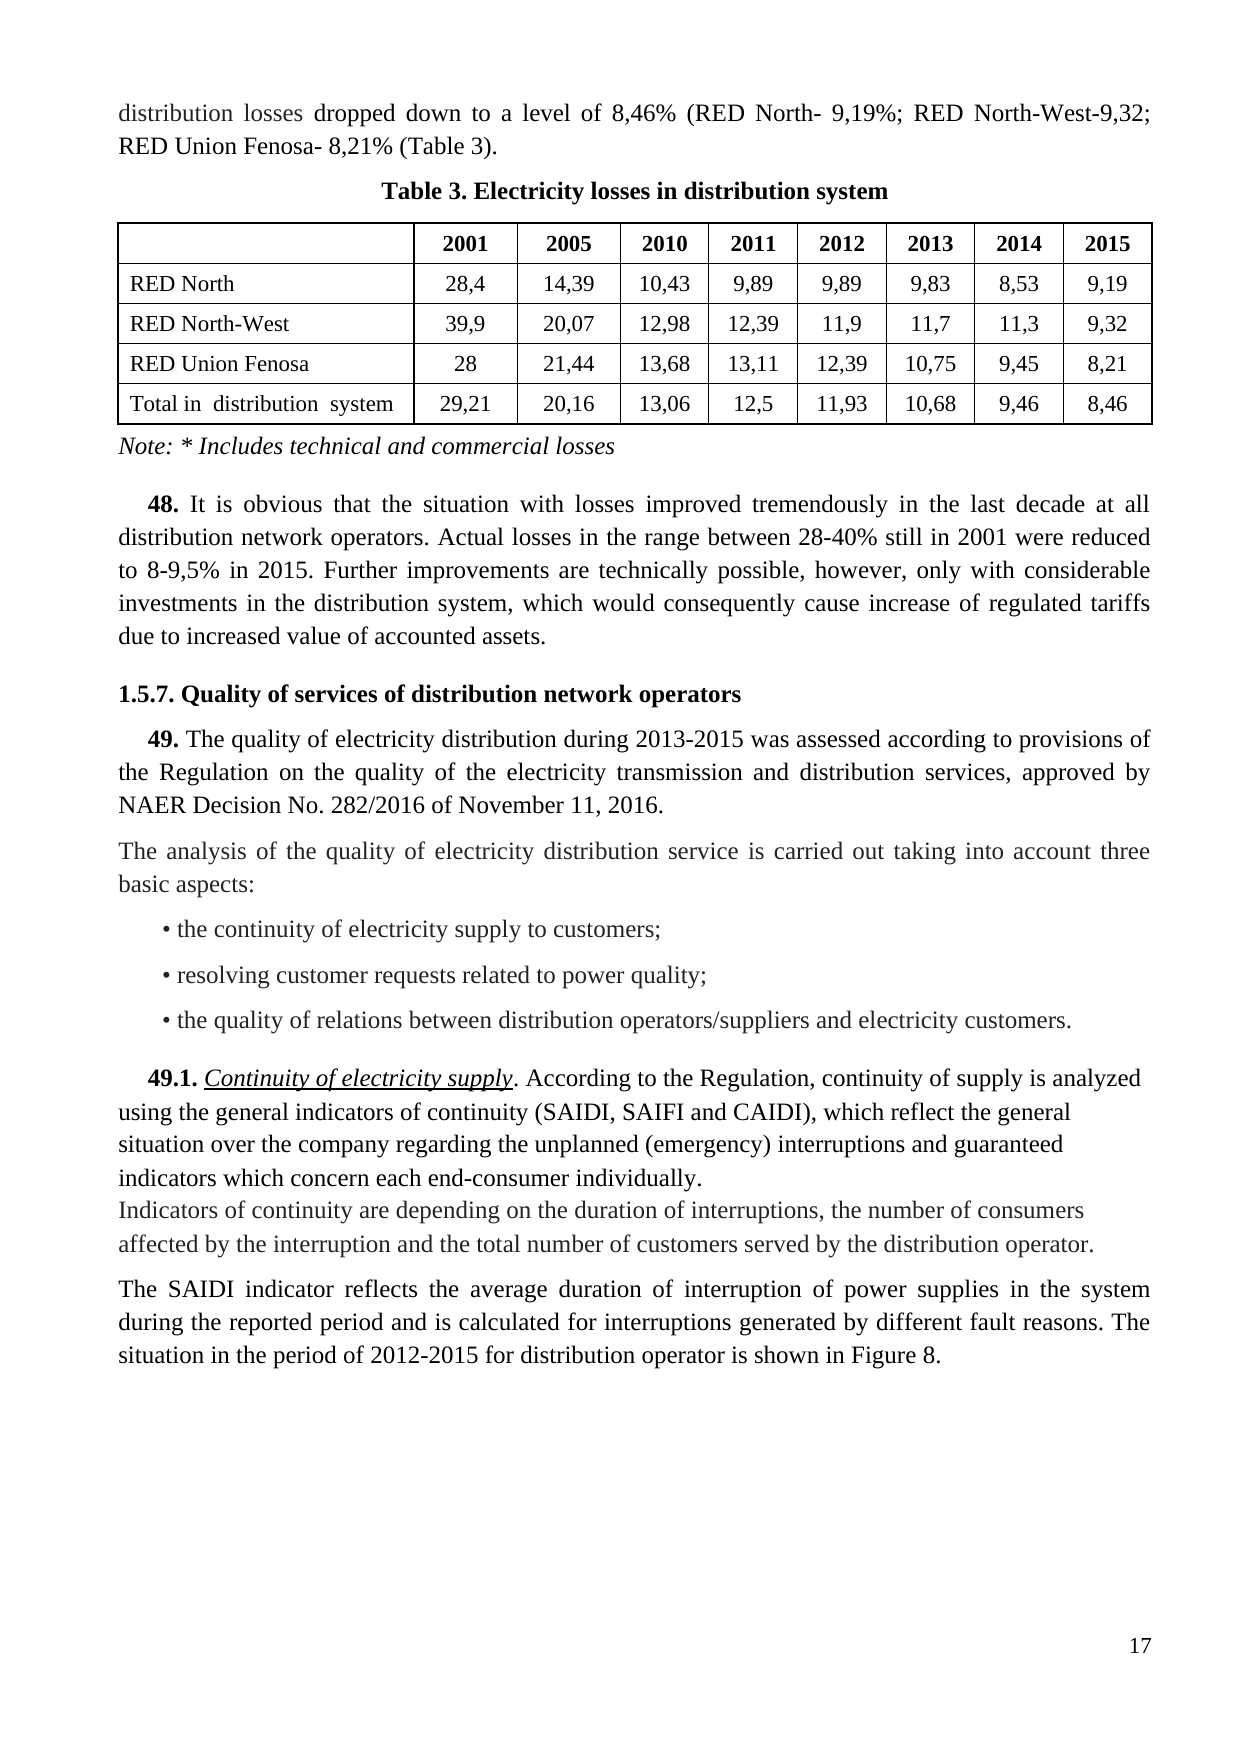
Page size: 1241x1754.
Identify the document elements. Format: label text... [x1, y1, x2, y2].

table_cell 10,68 [887, 384, 974, 422]
table_header 2015 [1064, 224, 1151, 263]
table_header 2012 [798, 224, 886, 263]
text • the quality of relations between distribution operators/suppliers and electricity customers. [118, 1006, 1152, 1034]
table_cell 11,9 [798, 304, 886, 343]
table_cell 8,53 [975, 264, 1063, 303]
text • resolving customer requests related to power quality; [118, 960, 1152, 989]
table_cell 9,46 [975, 384, 1063, 422]
table_cell 12,39 [709, 304, 797, 343]
table_cell 9,19 [1064, 264, 1151, 303]
table_cell RED North [119, 264, 413, 303]
table_cell 11,3 [975, 304, 1063, 343]
table_cell 9,45 [975, 344, 1063, 382]
table_cell 10,43 [621, 264, 708, 303]
table_cell 8,21 [1064, 344, 1151, 382]
subtitle 1.5.7. Quality of services of distribution network operators [118, 679, 1152, 708]
table_cell 8,46 [1064, 384, 1151, 422]
text 48. It is obvious that the situation with losses improved tremendously in the last decade at all distribution network operators. Actual losses in the range between 28-40% still in 2001 were reduced to 8-9,5% in 2015. Further improvements are technically possible, however, only with considerable investments in the distribution system, which would consequently cause increase of regulated tariffs due to increased value of accounted assets. [118, 489, 1152, 649]
table_cell 28 [415, 344, 517, 382]
table_cell 28,4 [415, 264, 517, 303]
table_header 2014 [975, 224, 1063, 263]
table_cell 9,89 [709, 264, 797, 303]
table_header [119, 224, 413, 263]
table_cell 11,93 [798, 384, 886, 422]
text • the continuity of electricity supply to customers; [118, 914, 1152, 943]
table_cell 12,98 [621, 304, 708, 343]
table_cell 29,21 [415, 384, 517, 422]
table_cell 10,75 [887, 344, 974, 382]
table_cell 11,7 [887, 304, 974, 343]
table_cell 9,89 [798, 264, 886, 303]
table_header 2010 [621, 224, 708, 263]
table_cell 9,32 [1064, 304, 1151, 343]
text The analysis of the quality of electricity distribution service is carried out taking into account three basic aspects: [118, 836, 1152, 898]
table_cell 12,5 [709, 384, 797, 422]
text Table 3. Electricity losses in distribution system [118, 176, 1152, 205]
text 49.1. Continuity of electricity supply. According to the Regulation, continuity of supply is analyzed using the general indicators of continuity (SAIDI, SAIFI and CAIDI), which reflect the general situation over the company regarding the unplanned (emergency) interruptions and guaranteed indicators which concern each end-consumer individually. Indicators of continuity are depending on the duration of interruptions, the number of consumers affected by the interruption and the total number of customers served by the distribution operator. [118, 1063, 1152, 1257]
table_cell 39,9 [415, 304, 517, 343]
table_cell 14,39 [518, 264, 620, 303]
table_header 2011 [709, 224, 797, 263]
table_header 2001 [415, 224, 517, 263]
text Note: * Includes technical and commercial losses [118, 431, 1152, 459]
table_cell 20,07 [518, 304, 620, 343]
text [118, 98, 1152, 159]
table_header 2005 [518, 224, 620, 263]
text The SAIDI indicator reflects the average duration of interruption of power supplies in the system during the reported period and is calculated for interruptions generated by different fault reasons. The situation in the period of 2012-2015 for distribution operator is shown in Figure 8. [118, 1274, 1152, 1369]
table_cell RED Union Fenosa [119, 344, 413, 382]
table_cell 9,83 [887, 264, 974, 303]
table_cell 13,06 [621, 384, 708, 422]
table_cell 21,44 [518, 344, 620, 382]
text 49. The quality of electricity distribution during 2013-2015 was assessed according to provisions of the Regulation on the quality of the electricity transmission and distribution services, approved by NAER Decision No. 282/2016 of November 11, 2016. [118, 724, 1152, 819]
table_header 2013 [887, 224, 974, 263]
table_cell RED North-West [119, 304, 413, 343]
table_cell 13,68 [621, 344, 708, 382]
table_cell 13,11 [709, 344, 797, 382]
table_cell 20,16 [518, 384, 620, 422]
table_cell 12,39 [798, 344, 886, 382]
table_cell Total in distribution system [119, 384, 413, 422]
